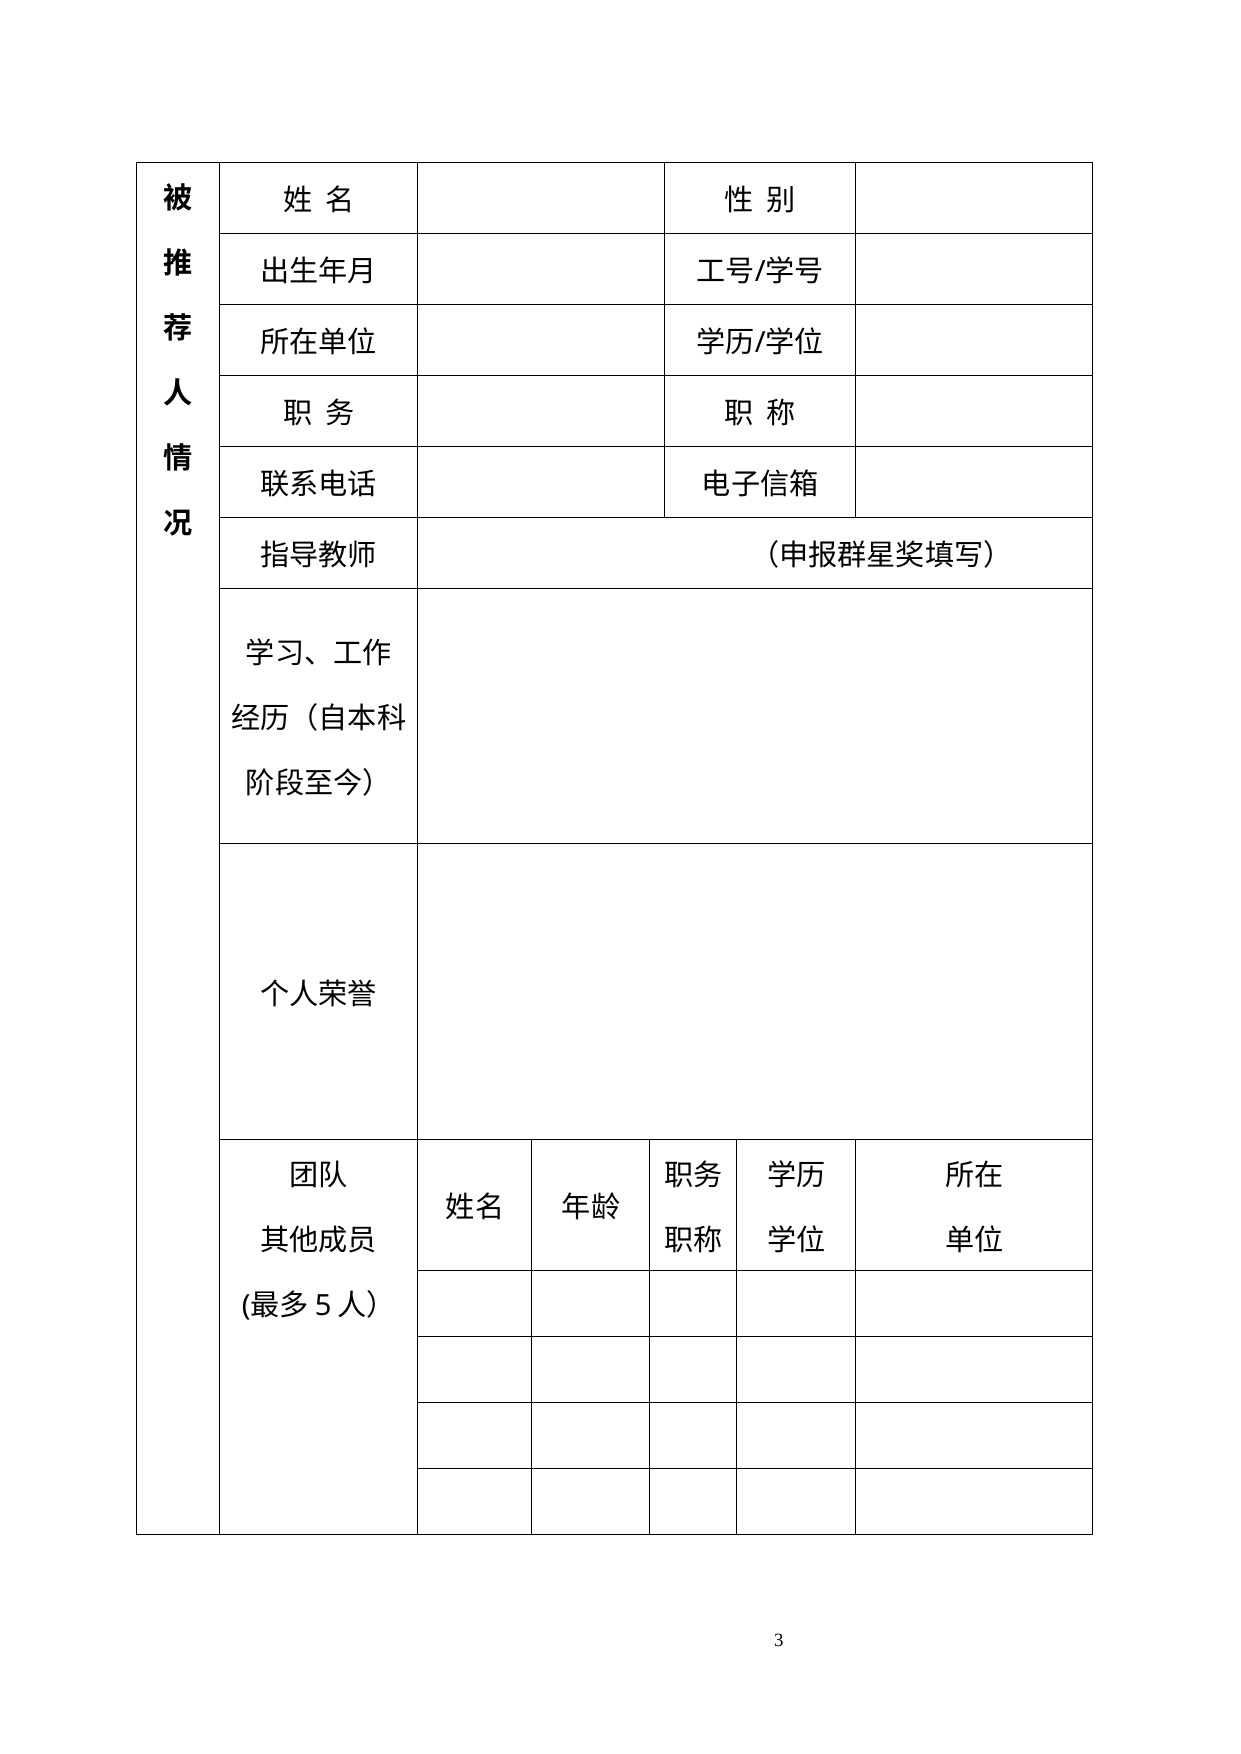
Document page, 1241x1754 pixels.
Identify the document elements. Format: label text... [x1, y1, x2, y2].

table_cell 学历/学位 [665, 305, 855, 375]
table_cell 个人荣誉 [220, 844, 417, 1139]
table_cell [856, 447, 1092, 517]
table_cell [418, 1403, 531, 1468]
table_cell [650, 1337, 736, 1402]
table_cell [856, 234, 1092, 304]
table_cell [856, 305, 1092, 375]
table_cell [737, 1469, 855, 1534]
table_cell [418, 844, 1092, 1139]
table_cell [650, 1403, 736, 1468]
table_cell [418, 589, 1092, 843]
table_header 被推荐人情况 [137, 163, 219, 1534]
table_cell （申报群星奖填写） [418, 518, 1092, 587]
table_cell [418, 447, 664, 517]
table_cell [650, 1271, 736, 1336]
table_cell 所在单位 [220, 305, 417, 375]
table_cell 联系电话 [220, 447, 417, 517]
table_cell [856, 1271, 1092, 1336]
table_cell 团队 其他成员 (最多5人） [220, 1140, 417, 1534]
table_cell [532, 1271, 649, 1336]
table_cell 学历 学位 [737, 1140, 855, 1270]
table_cell 电子信箱 [665, 447, 855, 517]
table_cell [532, 1337, 649, 1402]
table_header 性 别 [665, 163, 855, 233]
table_cell [650, 1469, 736, 1534]
table_cell 年龄 [532, 1140, 649, 1270]
table_cell [737, 1271, 855, 1336]
table_cell 职 称 [665, 376, 855, 446]
table_cell [737, 1337, 855, 1402]
table_cell [856, 1337, 1092, 1402]
table_header [418, 163, 664, 233]
table_cell [418, 1271, 531, 1336]
table_cell 学习、工作 经历（自本科阶段至今） [220, 589, 417, 843]
table_header [856, 163, 1092, 233]
table_cell 所在 单位 [856, 1140, 1092, 1270]
table_cell 姓名 [418, 1140, 531, 1270]
table_cell [418, 376, 664, 446]
table_cell [418, 305, 664, 375]
table_cell [856, 1403, 1092, 1468]
table_cell 工号/学号 [665, 234, 855, 304]
table_cell [418, 1469, 531, 1534]
table_cell 指导教师 [220, 518, 417, 587]
table_cell [532, 1469, 649, 1534]
table_cell [737, 1403, 855, 1468]
table_cell [532, 1403, 649, 1468]
table_cell 出生年月 [220, 234, 417, 304]
table_cell [418, 234, 664, 304]
table_cell 职务 职称 [650, 1140, 736, 1270]
table_header 姓 名 [220, 163, 417, 233]
table_cell [418, 1337, 531, 1402]
table_cell [856, 1469, 1092, 1534]
table_cell 职 务 [220, 376, 417, 446]
table_cell [856, 376, 1092, 446]
